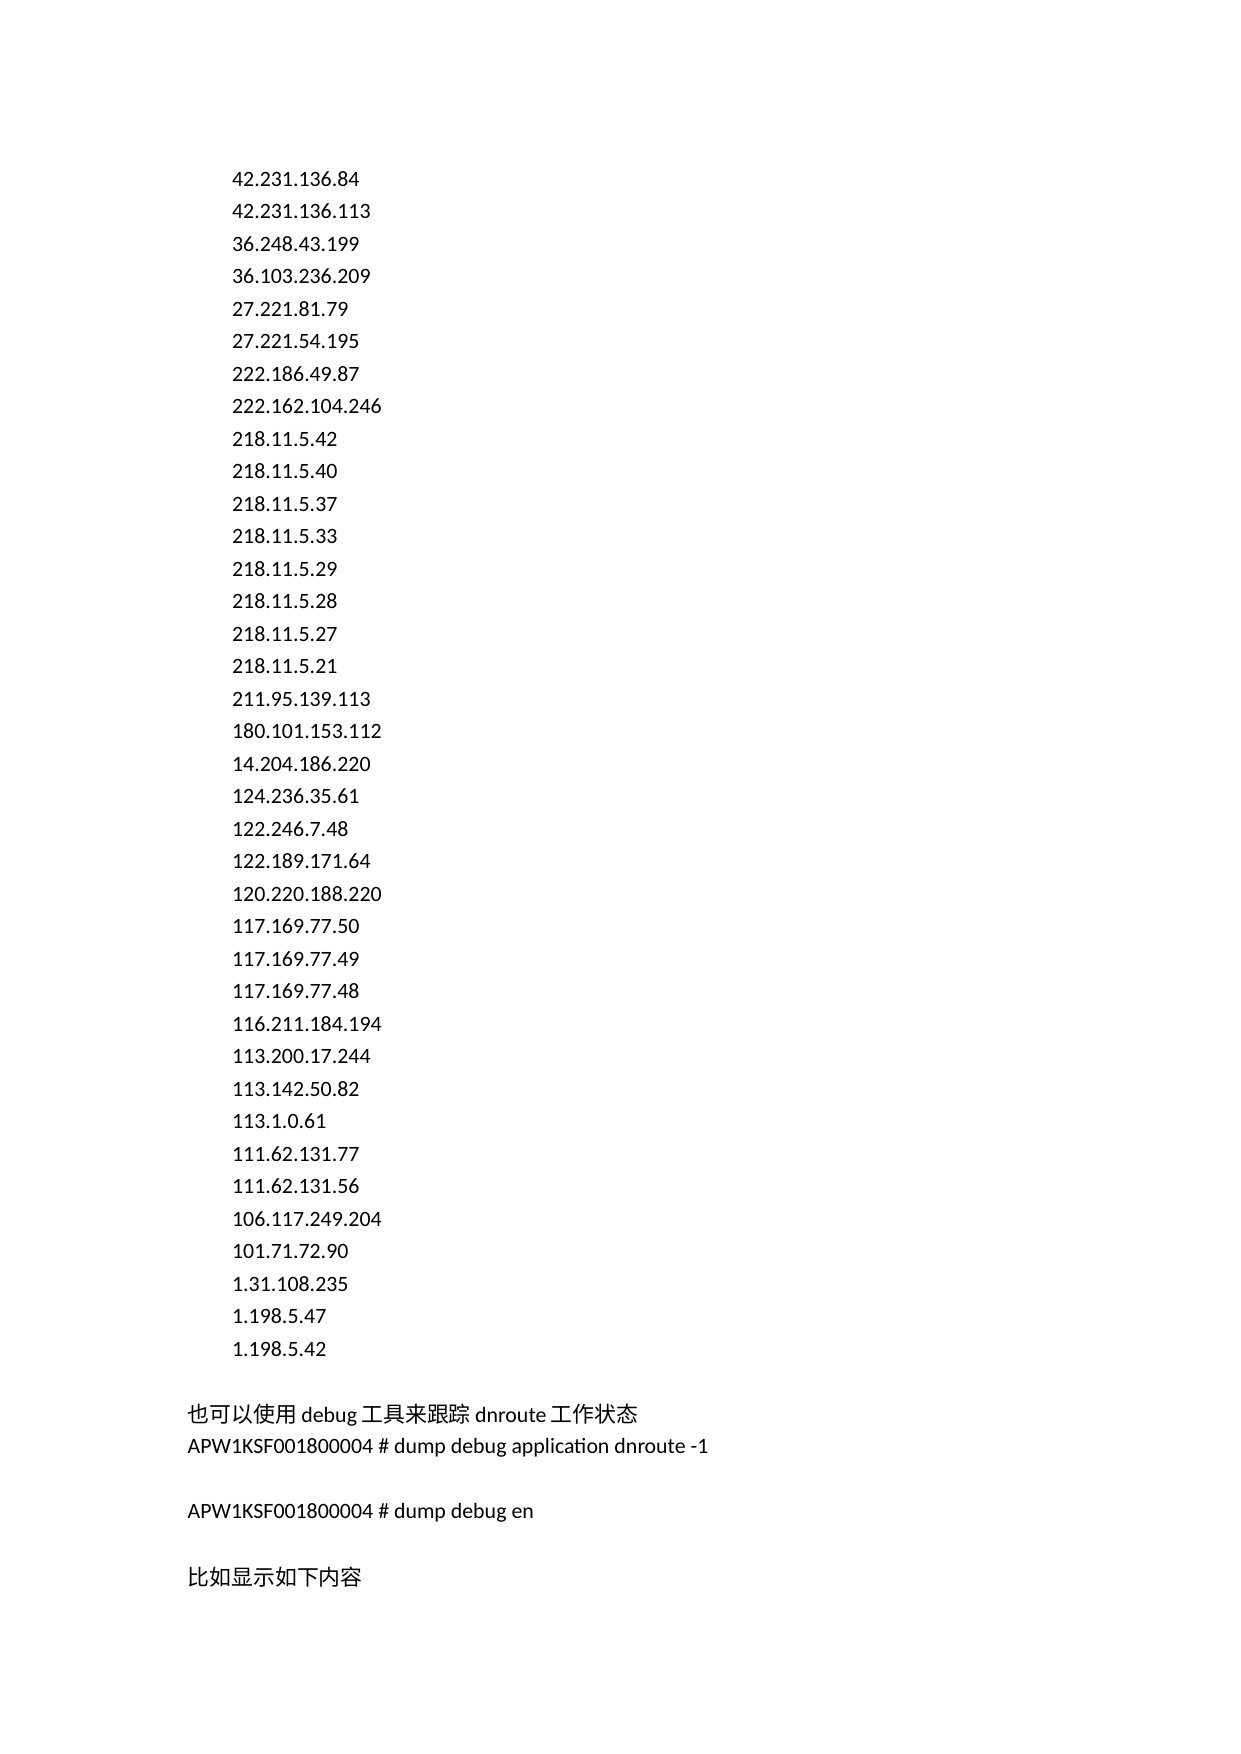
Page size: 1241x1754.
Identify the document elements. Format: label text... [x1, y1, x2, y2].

list 比如显示如下内容 [187, 1559, 1053, 1592]
list 27.221.81.79 [187, 292, 1053, 324]
list 111.62.131.77 [187, 1137, 1053, 1169]
list 218.11.5.29 [187, 552, 1053, 584]
list 113.200.17.244 [187, 1039, 1053, 1072]
list 117.169.77.50 [187, 909, 1053, 942]
list 218.11.5.42 [187, 422, 1053, 454]
list 36.103.236.209 [187, 259, 1053, 292]
list 也可以使用debug工具来跟踪dnroute工作状态 [187, 1397, 1053, 1429]
list 101.71.72.90 [187, 1234, 1053, 1267]
list 113.1.0.61 [187, 1104, 1053, 1137]
list 211.95.139.113 [187, 682, 1053, 714]
list 218.11.5.28 [187, 584, 1053, 617]
list 117.169.77.48 [187, 974, 1053, 1007]
list 14.204.186.220 [187, 747, 1053, 779]
list 218.11.5.33 [187, 519, 1053, 552]
list 36.248.43.199 [187, 227, 1053, 259]
list 1.198.5.42 [187, 1332, 1053, 1364]
list 42.231.136.113 [187, 194, 1053, 227]
list 1.198.5.47 [187, 1299, 1053, 1332]
list APW1KSF001800004 # dump debug en [187, 1494, 1053, 1527]
list 27.221.54.195 [187, 324, 1053, 357]
list APW1KSF001800004 # dump debug application dnroute -1 [187, 1429, 1053, 1462]
list 122.246.7.48 [187, 812, 1053, 844]
list 113.142.50.82 [187, 1072, 1053, 1104]
list 218.11.5.40 [187, 454, 1053, 487]
list 218.11.5.27 [187, 617, 1053, 649]
list 218.11.5.21 [187, 649, 1053, 682]
list 111.62.131.56 [187, 1169, 1053, 1202]
list 124.236.35.61 [187, 779, 1053, 812]
list 222.162.104.246 [187, 389, 1053, 422]
list 106.117.249.204 [187, 1202, 1053, 1234]
list 218.11.5.37 [187, 487, 1053, 519]
list 122.189.171.64 [187, 844, 1053, 877]
list 222.186.49.87 [187, 357, 1053, 389]
list 117.169.77.49 [187, 942, 1053, 974]
list 1.31.108.235 [187, 1267, 1053, 1299]
list 120.220.188.220 [187, 877, 1053, 909]
list 180.101.153.112 [187, 714, 1053, 747]
list 42.231.136.84 [187, 162, 1053, 194]
list 116.211.184.194 [187, 1007, 1053, 1039]
